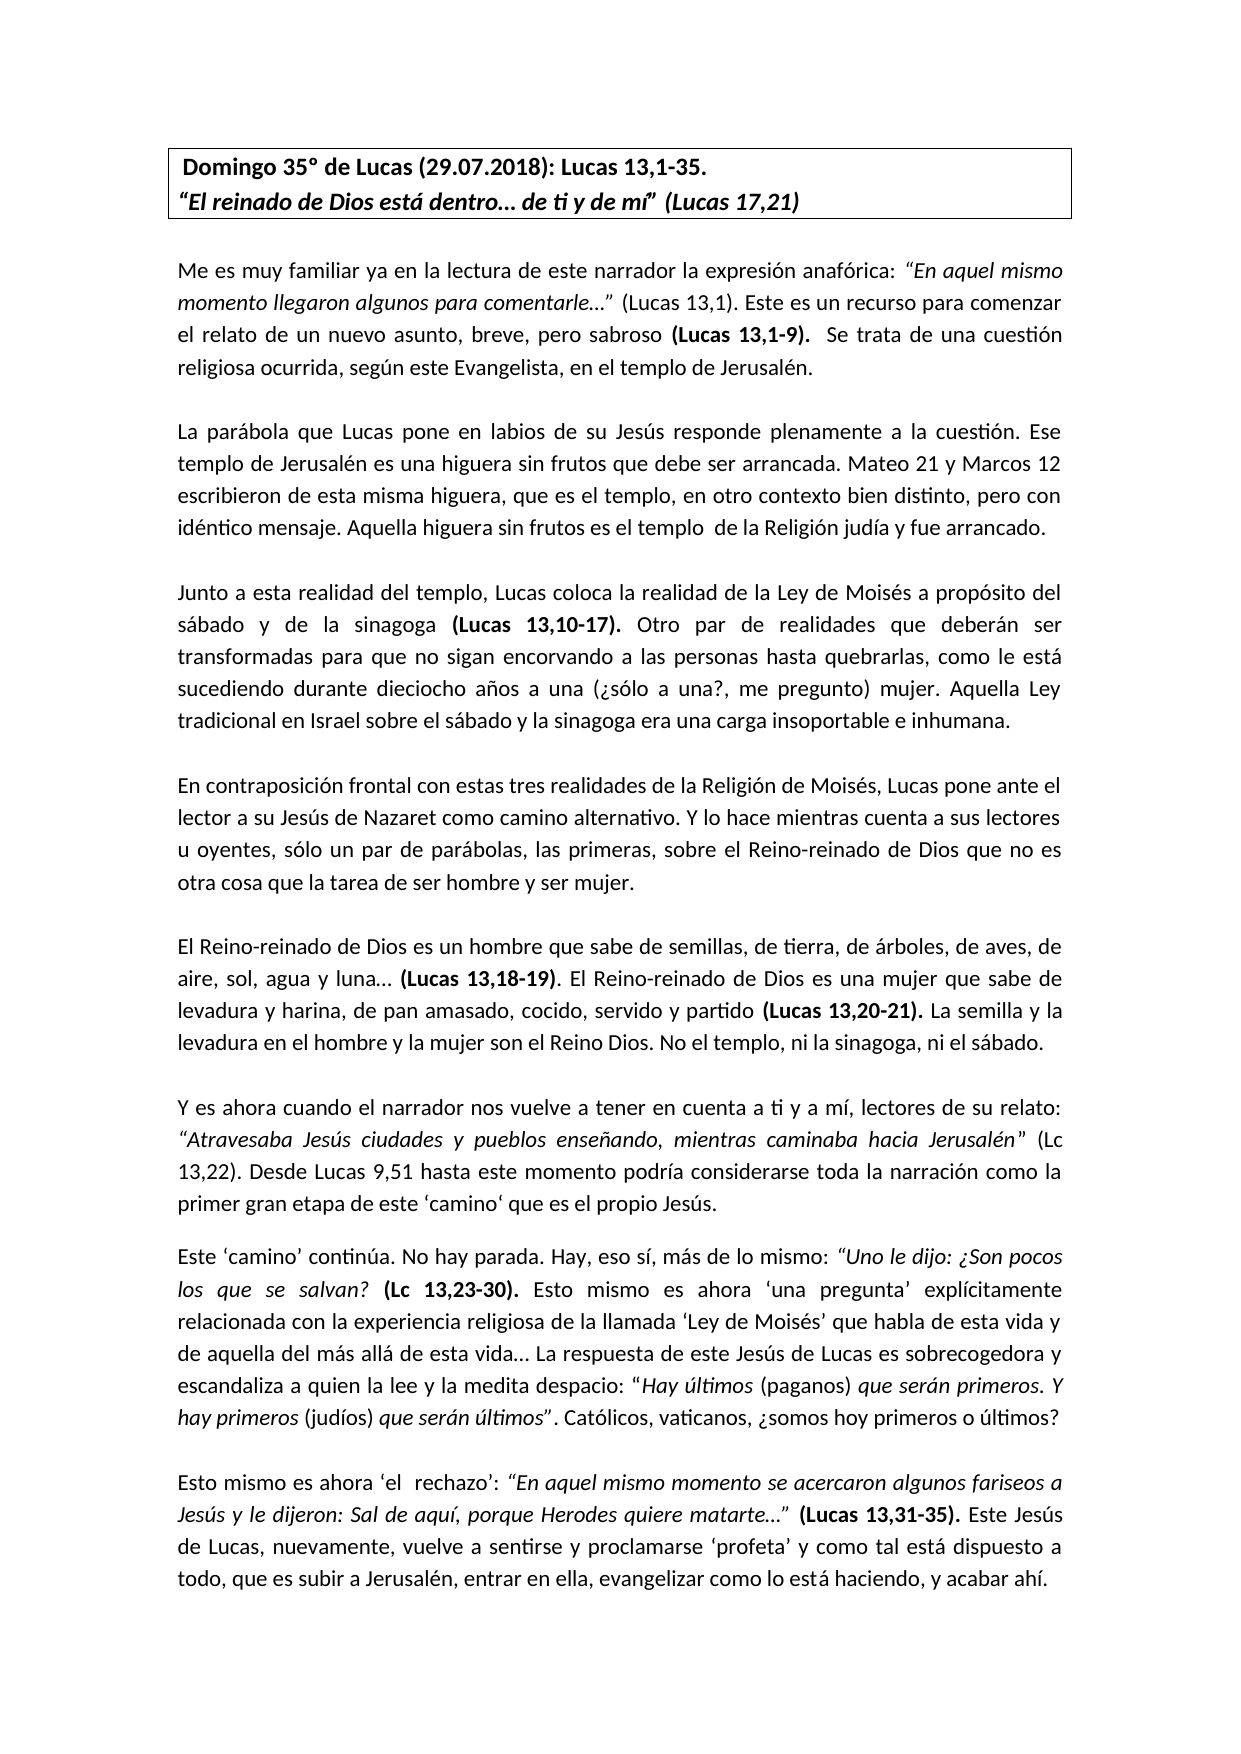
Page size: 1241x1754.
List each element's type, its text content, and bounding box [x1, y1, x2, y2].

text “El reinado de Dios está dentro… de ti y de mí” (Lucas 17,21) [169, 183, 1071, 218]
text El Reino-reinado de Dios es un hombre que sabe de semillas, de tierra, de árboles, de aves, de aire, sol, agua y luna… (Lucas 13,18-19). El Reino-reinado de Dios es una mujer que sabe de levadura y harina, de pan amasado, cocido, servido y partido (Lucas 13,20-21). La semilla y la levadura en el hombre y la mujer son el Reino Dios. No el templo, ni la sinagoga, ni el sábado. [177, 932, 1063, 1057]
text Junto a esta realidad del templo, Lucas coloca la realidad de la Ley de Moisés a propósito del sábado y de la sinagoga (Lucas 13,10-17). Otro par de realidades que deberán ser transformadas para que no sigan encorvando a las personas hasta quebrarlas, como le está sucediendo durante dieciocho años a una (¿sólo a una?, me pregunto) mujer. Aquella Ley tradicional en Israel sobre el sábado y la sinagoga era una carga insoportable e inhumana. [177, 578, 1063, 735]
text Me es muy familiar ya en la lectura de este narrador la expresión anafórica: “En aquel mismo momento llegaron algunos para comentarle…” (Lucas 13,1). Este es un recurso para comenzar el relato de un nuevo asunto, breve, pero sabroso (Lucas 13,1-9). Se trata de una cuestión religiosa ocurrida, según este Evangelista, en el templo de Jerusalén. [177, 256, 1063, 381]
text Y es ahora cuando el narrador nos vuelve a tener en cuenta a ti y a mí, lectores de su relato: “Atravesaba Jesús ciudades y pueblos enseñando, mientras caminaba hacia Jerusalén” (Lc 13,22). Desde Lucas 9,51 hasta este momento podría considerarse toda la narración como la primer gran etapa de este ‘camino‘ que es el propio Jesús. [177, 1093, 1063, 1217]
text Domingo 35º de Lucas (29.07.2018): Lucas 13,1-35. [169, 149, 1071, 181]
text La parábola que Lucas pone en labios de su Jesús responde plenamente a la cuestión. Ese templo de Jerusalén es una higuera sin frutos que debe ser arrancada. Mateo 21 y Marcos 12 escribieron de esta misma higuera, que es el templo, en otro contexto bien distinto, pero con idéntico mensaje. Aquella higuera sin frutos es el templo de la Religión judía y fue arrancado. [177, 417, 1063, 542]
text Este ‘camino’ continúa. No hay parada. Hay, eso sí, más de lo mismo: “Uno le dijo: ¿Son pocos los que se salvan? (Lc 13,23-30). Esto mismo es ahora ‘una pregunta’ explícitamente relacionada con la experiencia religiosa de la llamada ‘Ley de Moisés’ que habla de esta vida y de aquella del más allá de esta vida… La respuesta de este Jesús de Lucas es sobrecogedora y escandaliza a quien la lee y la medita despacio: “Hay últimos (paganos) que serán primeros. Y hay primeros (judíos) que serán últimos”. Católicos, vaticanos, ¿somos hoy primeros o últimos? [177, 1242, 1063, 1431]
text En contraposición frontal con estas tres realidades de la Religión de Moisés, Lucas pone ante el lector a su Jesús de Nazaret como camino alternativo. Y lo hace mientras cuenta a sus lectores u oyentes, sólo un par de parábolas, las primeras, sobre el Reino-reinado de Dios que no es otra cosa que la tarea de ser hombre y ser mujer. [177, 771, 1063, 896]
text Esto mismo es ahora ‘el rechazo’: “En aquel mismo momento se acercaron algunos fariseos a Jesús y le dijeron: Sal de aquí, porque Herodes quiere matarte…” (Lucas 13,31-35). Este Jesús de Lucas, nuevamente, vuelve a sentirse y proclamarse ‘profeta’ y como tal está dispuesto a todo, que es subir a Jerusalén, entrar en ella, evangelizar como lo está haciendo, y acabar ahí. [177, 1468, 1063, 1592]
